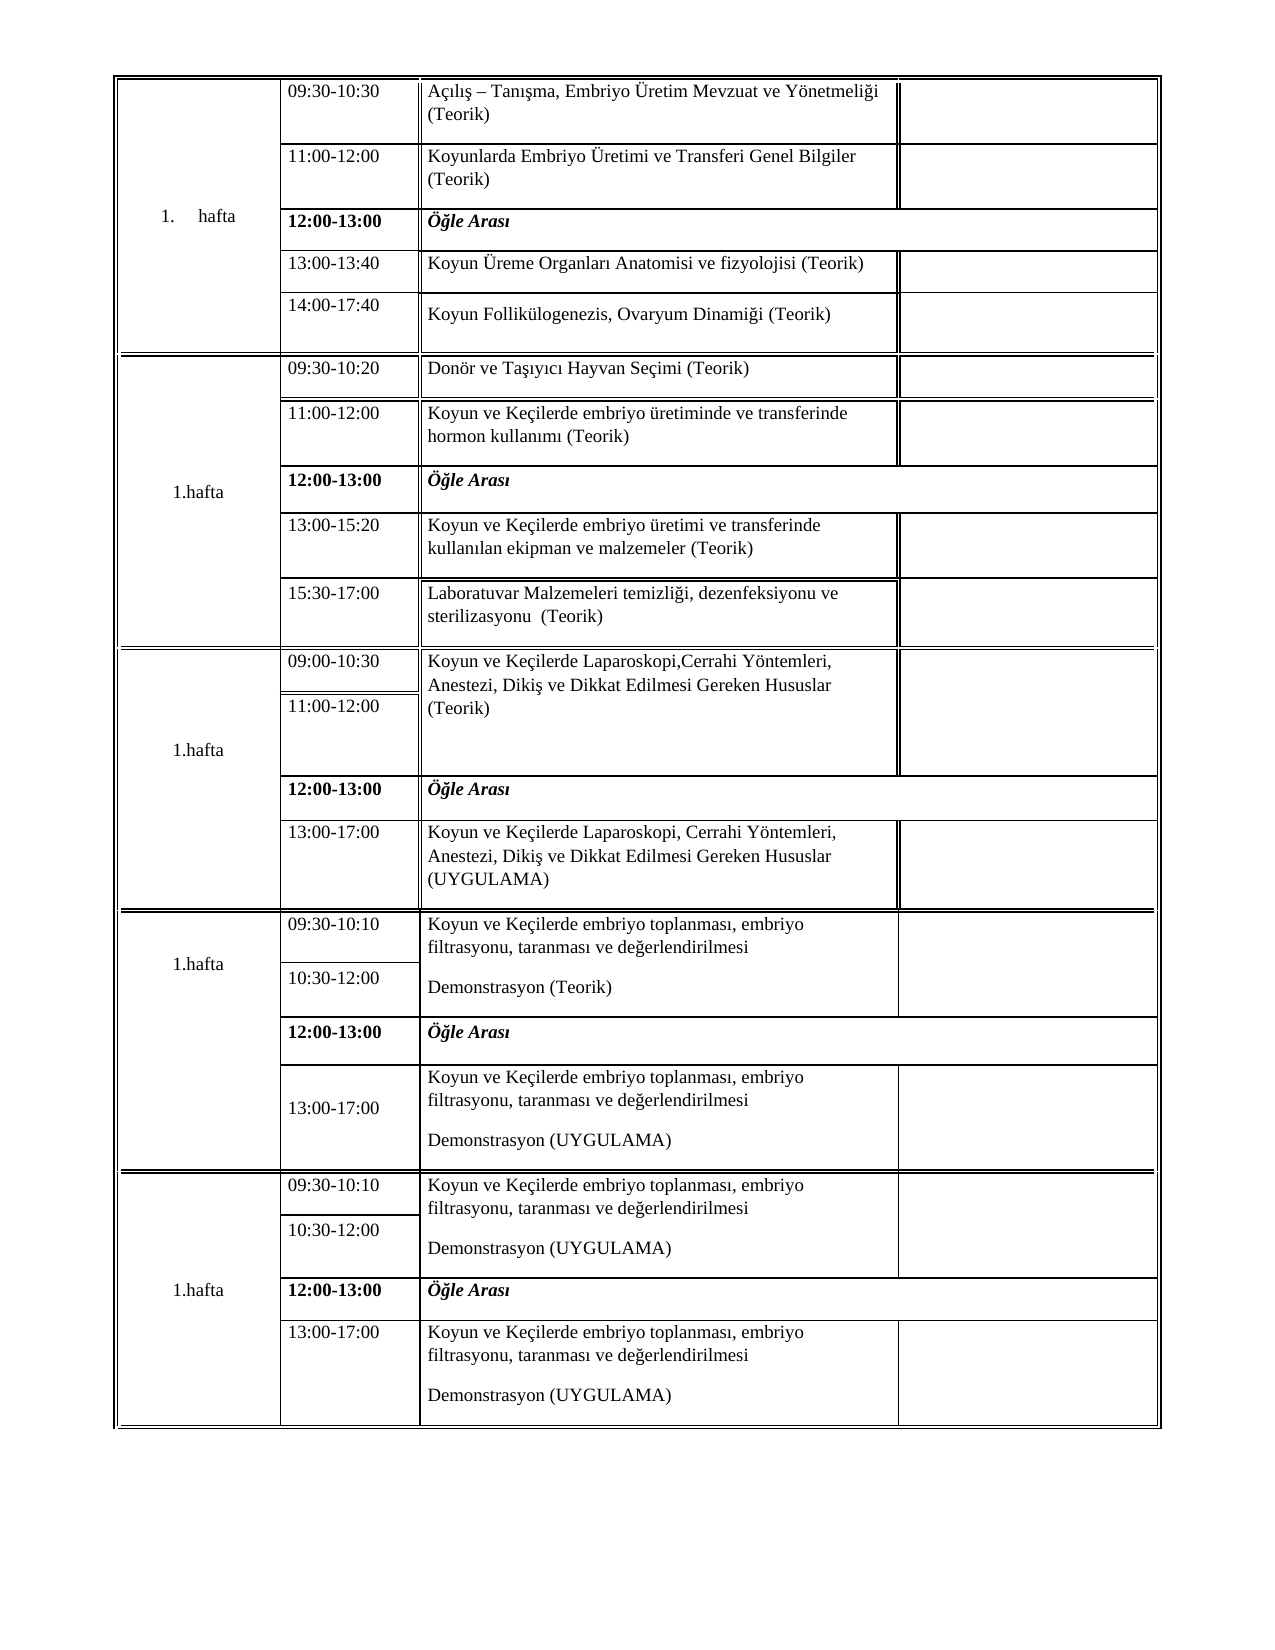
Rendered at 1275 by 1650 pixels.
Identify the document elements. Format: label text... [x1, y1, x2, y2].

table_cell 09:30-10:20 [281, 357, 418, 397]
table_cell [899, 908, 1159, 1016]
table_cell Koyun Follikülogenezis, Ovaryum Dinamiği (Teorik) [422, 294, 896, 352]
table_cell [901, 579, 1157, 646]
table_cell 1.hafta [116, 1169, 280, 1424]
table_cell Açılış – Tanışma, Embriyo Üretim Mevzuat ve Yönetmeliği (Teorik) [420, 79, 898, 143]
table_cell 11:00-12:00 [281, 145, 418, 208]
table_cell [899, 397, 1159, 465]
table_cell Öğle Arası [422, 210, 1157, 250]
table_cell 10:30-12:00 [281, 963, 419, 1016]
table_cell 1.hafta [116, 646, 280, 908]
table_cell 12:00-13:00 [281, 1018, 419, 1064]
table_cell 12:00-13:00 [281, 467, 418, 512]
table_cell 13:00-17:00 [281, 1066, 419, 1169]
table_cell [899, 646, 1159, 775]
table_cell 12:00-13:00 [281, 777, 418, 820]
table_cell [899, 1066, 1157, 1169]
table_cell 12:00-13:00 [281, 210, 418, 250]
table_cell 12:00-13:00 [281, 1279, 419, 1319]
table_cell Koyun ve Keçilerde embriyo toplanması, embriyo filtrasyonu, taranması ve değerlendirilmesi Demonstrasyon (UYGULAMA) [421, 1174, 898, 1277]
table_cell [901, 514, 1157, 577]
table_cell 13:00-17:00 [281, 1321, 419, 1424]
table_cell Öğle Arası [422, 467, 1157, 512]
table_cell Koyun ve Keçilerde Laparoskopi, Cerrahi Yöntemleri, Anestezi, Dikiş ve Dikkat Edilmesi Gereken Hususlar (UYGULAMA) [422, 821, 896, 908]
table_cell 11:00-12:00 [281, 695, 418, 775]
table_cell Koyun ve Keçilerde Laparoskopi,Cerrahi Yöntemleri, Anestezi, Dikiş ve Dikkat Edilmesi Gereken Hususlar (Teorik) [422, 650, 896, 775]
table_cell hafta [118, 80, 280, 352]
table_cell 09:30-10:30 [280, 77, 420, 143]
table_cell 09:00-10:30 [281, 650, 418, 691]
table_cell 1.hafta [116, 352, 280, 646]
table_cell Donör ve Taşıyıcı Hayvan Seçimi (Teorik) [422, 357, 896, 397]
table_cell [899, 352, 1159, 397]
table_cell Koyun ve Keçilerde embriyo üretiminde ve transferinde hormon kullanımı (Teorik) [422, 402, 896, 465]
table_cell Laboratuvar Malzemeleri temizliği, dezenfeksiyonu ve sterilizasyonu (Teorik) [422, 582, 896, 646]
table_cell Koyun ve Keçilerde embriyo toplanması, embriyo filtrasyonu, taranması ve değerlendirilmesi Demonstrasyon (UYGULAMA) [421, 1066, 898, 1169]
table_cell 10:30-12:00 [281, 1216, 419, 1277]
table_cell Öğle Arası [422, 777, 1157, 820]
table_cell 15:30-17:00 [281, 579, 418, 646]
table_cell [901, 293, 1157, 352]
table_cell [901, 252, 1157, 292]
table_cell [901, 145, 1157, 208]
table_cell [901, 821, 1157, 908]
table_cell 13:00-15:20 [281, 514, 418, 577]
table_cell Koyun ve Keçilerde embriyo toplanması, embriyo filtrasyonu, taranması ve değerlendirilmesi Demonstrasyon (Teorik) [421, 913, 898, 1016]
table_cell Koyun ve Keçilerde embriyo toplanması, embriyo filtrasyonu, taranması ve değerlendirilmesi Demonstrasyon (UYGULAMA) [421, 1321, 898, 1424]
table_cell 11:00-12:00 [281, 402, 418, 465]
table_cell Koyun ve Keçilerde embriyo üretimi ve transferinde kullanılan ekipman ve malzemeler (Teorik) [422, 514, 896, 577]
table_cell 09:30-10:10 [281, 1174, 419, 1214]
table_cell [899, 1169, 1159, 1277]
table_cell Öğle Arası [421, 1018, 1157, 1064]
table_cell Koyun Üreme Organları Anatomisi ve fizyolojisi (Teorik) [422, 252, 896, 292]
table_cell 1.hafta [116, 908, 280, 1169]
table_cell Koyunlarda Embriyo Üretimi ve Transferi Genel Bilgiler (Teorik) [422, 145, 896, 208]
table_cell [899, 1321, 1157, 1424]
table_cell [899, 80, 1157, 143]
table_cell 09:30-10:10 [281, 913, 419, 962]
table_cell 14:00-17:40 [281, 293, 418, 352]
table_cell 13:00-13:40 [281, 251, 418, 292]
table_cell Öğle Arası [421, 1279, 1157, 1319]
table_cell 13:00-17:00 [281, 821, 418, 908]
